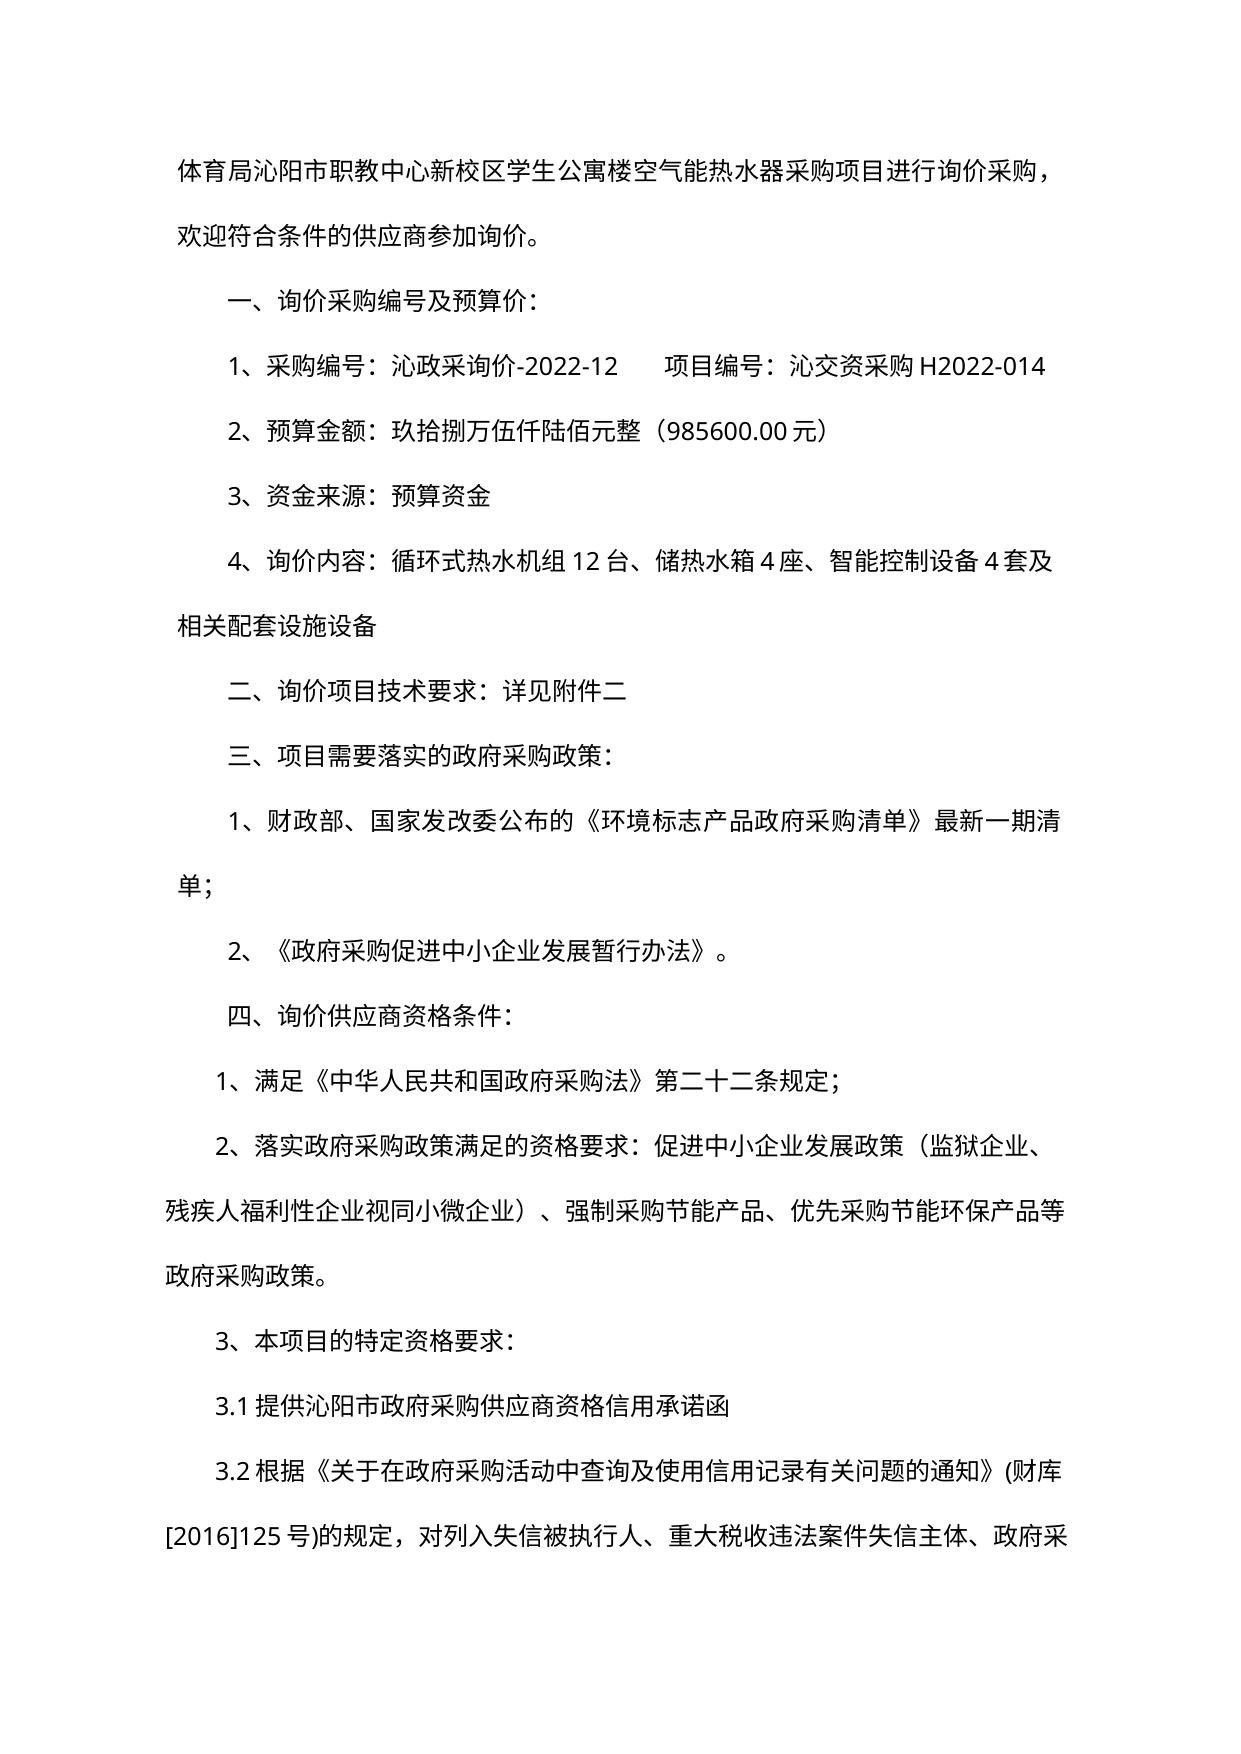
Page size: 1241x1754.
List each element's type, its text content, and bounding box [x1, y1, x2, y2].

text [165, 1437, 1076, 1567]
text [177, 137, 1063, 267]
text 四、询价供应商资格条件： [177, 982, 1063, 1047]
text 一、询价采购编号及预算价： [177, 267, 1063, 332]
text 4、询价内容：循环式热水机组12台、储热水箱4座、智能控制设备4套及相关配套设施设备 [177, 527, 1076, 657]
text 3.1提供沁阳市政府采购供应商资格信用承诺函 [165, 1372, 1076, 1437]
text 1、采购编号：沁政采询价-2022-12 项目编号：沁交资采购H2022-014 [177, 332, 1063, 397]
text 2、预算金额：玖拾捌万伍仟陆佰元整（985600.00元） [177, 397, 1063, 462]
text 3、本项目的特定资格要求： [165, 1307, 1076, 1372]
text 1、满足《中华人民共和国政府采购法》第二十二条规定； [165, 1047, 1076, 1112]
text 2、落实政府采购政策满足的资格要求：促进中小企业发展政策（监狱企业、残疾人福利性企业视同小微企业）、强制采购节能产品、优先采购节能环保产品等政府采购政策。 [165, 1112, 1076, 1307]
text 二、询价项目技术要求：详见附件二 [177, 657, 1063, 722]
text 1、财政部、国家发改委公布的《环境标志产品政府采购清单》最新一期清单； [177, 787, 1063, 917]
text 3、资金来源：预算资金 [177, 462, 1063, 527]
text 2、《政府采购促进中小企业发展暂行办法》。 [177, 917, 1063, 982]
text 三、项目需要落实的政府采购政策： [177, 722, 1063, 787]
